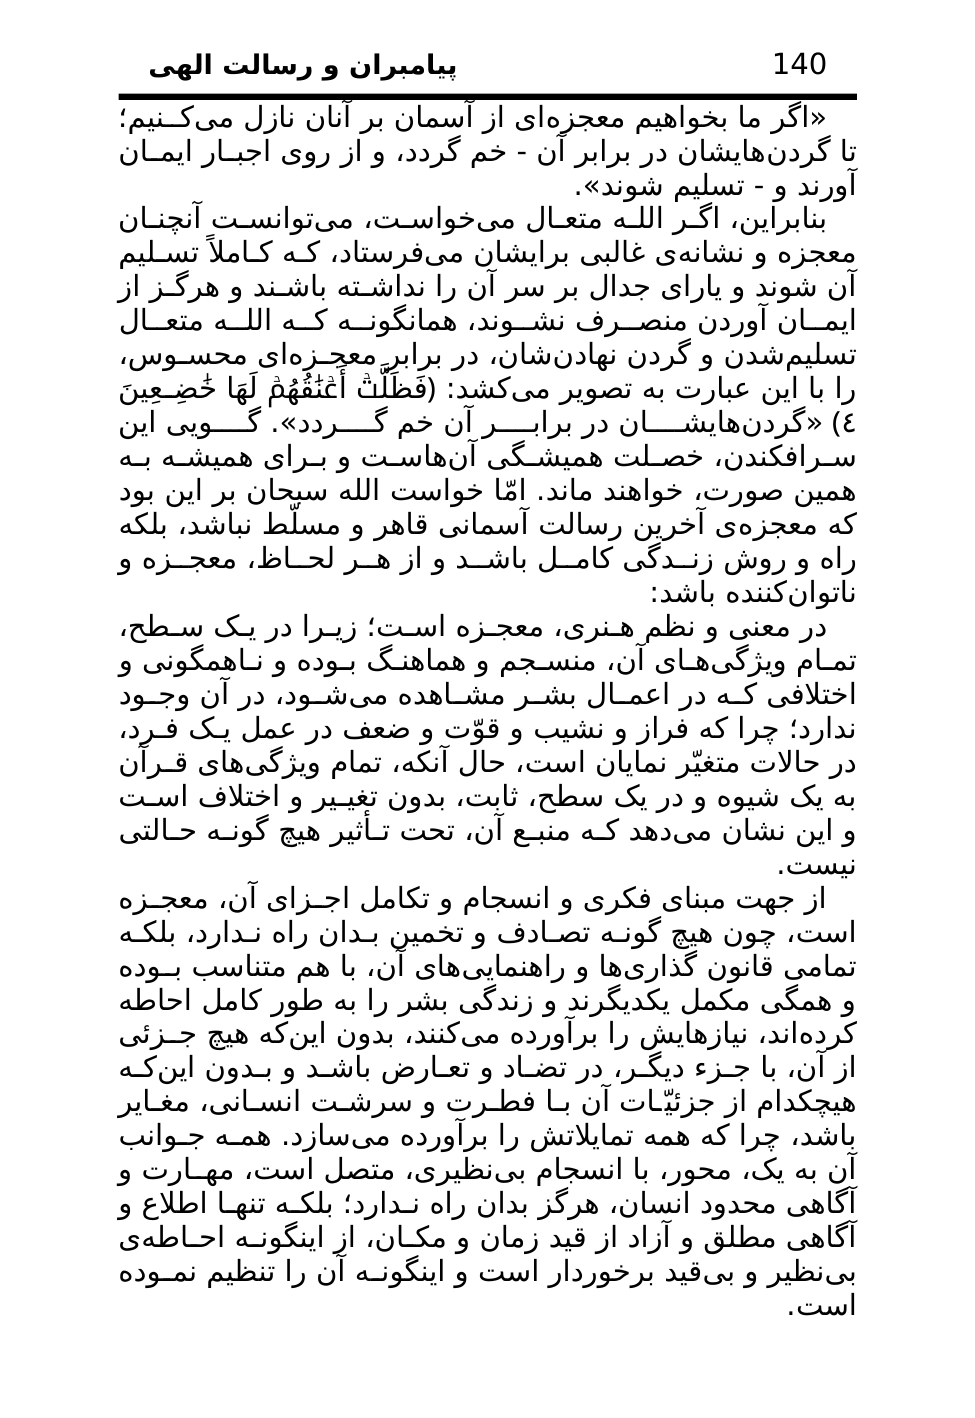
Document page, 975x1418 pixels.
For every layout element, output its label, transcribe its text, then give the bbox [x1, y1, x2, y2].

text بنابراین، اگر الله متعال می‌خواست، می‌توانست آنچنان معجزه و نشانه‌ی غالبی برایشان می‌فرستاد، که کاملاً تسلیم آن شوند و یارای جدال بر سر آن را نداشته باشند و هرگز از ایمان آوردن منصرف نشوند، همانگونه که الله متعال تسلیم‌شدن و گردن نهادن‌شان، در برابر معجزه‌ای محسوس، را با این عبارت به تصویر می‌کشد: ﴿فَظَلَّتۡ أَعۡنَٰقُهُمۡ لَهَا خَٰضِعِينَ ٤﴾ «گردن‌هایشان در برابر آن خم گردد». گویی این سرافکندن، خصلت همیشگی آن‌هاست و برای همیشه به همین صورت، خواهند ماند. امّا خواست الله سبحان بر این بود که معجزه‌ی آخرین رسالت آسمانی قاهر و مسلّط نباشد، بلکه راه و روش زندگی کامل باشد و از هر لحاظ، معجزه و ناتوان‌کننده باشد: [118, 202, 857, 609]
text از جهت مبنای فکری و انسجام و تکامل اجزای آن، معجزه است، چون هیچ گونه تصادف و تخمین بدان راه ندارد، بلکه تمامی قانون گذاری‌ها و راهنمایی‌های آن، با هم متناسب بوده و همگی مکمل یکدیگرند و زندگی بشر را به طور کامل احاطه کرده‌اند، نیازهایش را برآورده می‌کنند، بدون این‌که هیچ جزئی از آن، با جزء دیگر، در تضاد و تعارض باشد و بدون این‌که هیچکدام از جزئیّات آن با فطرت و سرشت انسانی، مغایر باشد، چرا که همه تمایلاتش را برآورده می‌سازد. همه جوانب آن به یک، محور، با انسجام بی‌نظیری، متصل است، مهارت و آگاهی محدود انسان، هرگز بدان راه ندارد؛ بلکه تنها اطلاع و آگاهی مطلق و آزاد از قید زمان و مکان، از اینگونه احاطه‌ی بی‌نظیر و بی‌قید برخوردار است و اینگونه آن را تنظیم نموده است. [118, 881, 857, 1322]
text در معنی و نظم هنری، معجزه است؛ زیرا در یک سطح، تمام ویژگی‌های آن، منسجم و هماهنگ بوده و ناهمگونی و اختلافی که در اعمال بشر مشاهده می‌شود، در آن وجود ندارد؛ چرا که فراز و نشیب و قوّت و ضعف در عمل یک فرد، در حالات متغیّر نمایان است، حال آنکه، تمام ویژگی‌های قرآن به یک شیوه و در یک سطح، ثابت، بدون تغییر و اختلاف است و این نشان می‌دهد که منبع آن، تحت تأثیر هیچ گونه حالتی نیست. [118, 609, 857, 881]
text ‏«‏اگر ما بخواهیم معجزه‌ای از آسمان بر آنان نازل می‌کنیم؛ تا گردن‌هایشان در برابر آن - خم گردد، و از روی اجبار ایمان آورند و - تسلیم شوند». [118, 100, 857, 202]
